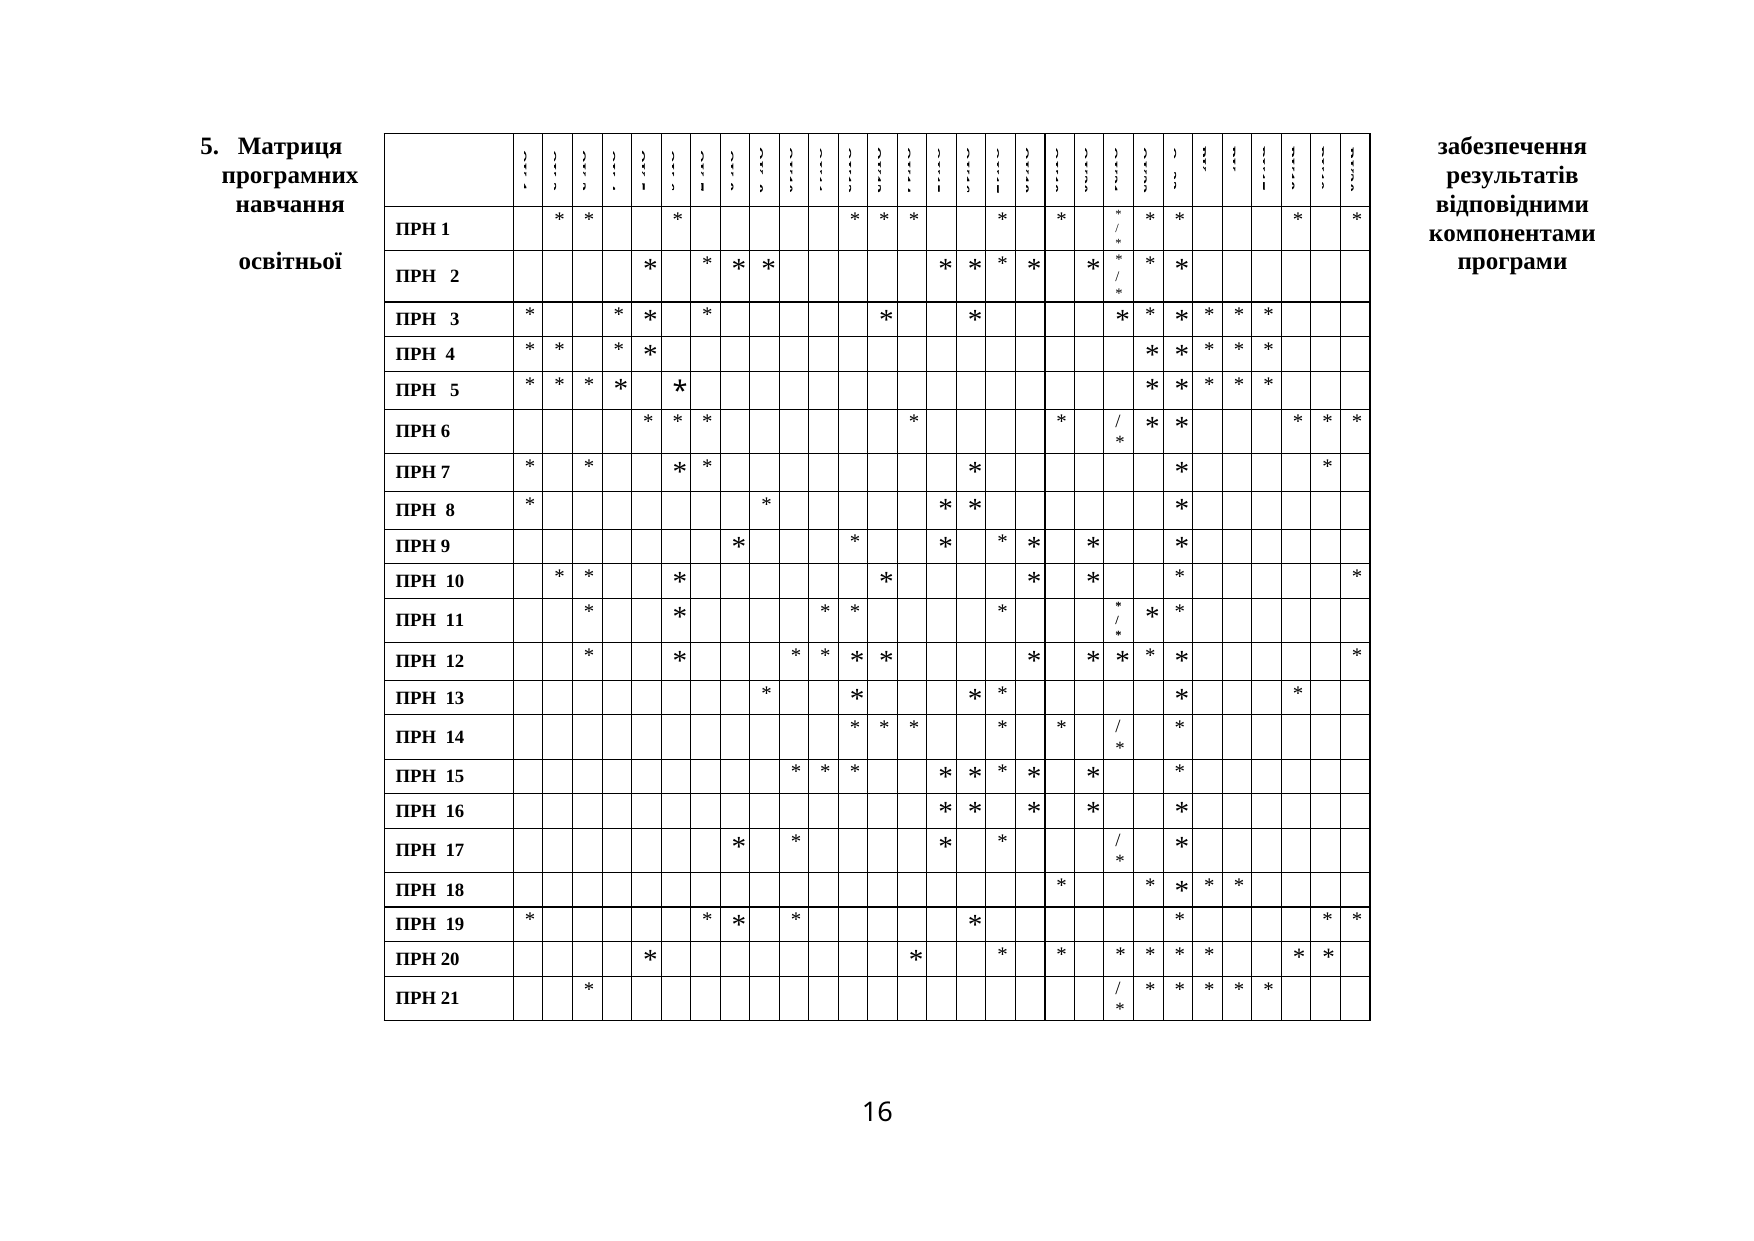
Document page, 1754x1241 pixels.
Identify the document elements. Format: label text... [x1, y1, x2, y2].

table_cell [691, 829, 720, 872]
table_cell [543, 410, 572, 453]
table_cell [750, 410, 779, 453]
table_cell [780, 873, 808, 906]
table_cell [691, 715, 720, 758]
table_cell [1075, 372, 1103, 408]
table_cell [750, 794, 779, 828]
table_cell [868, 908, 897, 941]
table_cell [1134, 530, 1163, 563]
table_cell [691, 942, 720, 976]
table_cell [691, 681, 720, 714]
table_cell [927, 715, 956, 758]
table_cell [1311, 760, 1340, 793]
table_cell [1223, 251, 1251, 301]
table_cell ПРН 13 [385, 681, 513, 714]
table_cell [1223, 599, 1251, 642]
table_cell [603, 760, 631, 793]
table_cell [1223, 760, 1251, 793]
table_cell [543, 942, 572, 976]
table_cell * [1341, 643, 1369, 680]
table_cell [750, 715, 779, 758]
table_cell [957, 829, 985, 872]
table_cell * [543, 337, 572, 371]
table_cell [1016, 873, 1044, 906]
table_cell [986, 337, 1015, 371]
table_cell ПРН 5 [385, 372, 513, 408]
table_cell [662, 873, 690, 906]
table_cell [1104, 794, 1133, 828]
table_cell * [1164, 530, 1192, 563]
table_cell [1016, 303, 1044, 336]
table_cell [721, 303, 749, 336]
table_cell [662, 829, 690, 872]
table_cell [721, 760, 749, 793]
table_cell * [927, 760, 956, 793]
table_cell [691, 492, 720, 528]
table_cell [780, 681, 808, 714]
table_cell [1193, 599, 1222, 642]
table_cell [603, 530, 631, 563]
table_cell [780, 530, 808, 563]
table_cell * [1075, 794, 1103, 828]
table_cell [1223, 942, 1251, 976]
table_cell [691, 599, 720, 642]
table_cell [1311, 530, 1340, 563]
table_cell * [1075, 564, 1103, 598]
table_cell [1193, 492, 1222, 528]
table_cell [927, 873, 956, 906]
table_cell [809, 564, 838, 598]
table_cell * [573, 454, 602, 491]
table_cell [1134, 564, 1163, 598]
table_cell [662, 530, 690, 563]
table_cell * [662, 207, 690, 250]
table_cell * [1134, 599, 1163, 642]
table_cell [1341, 942, 1369, 976]
table_header Ок23 [1164, 134, 1192, 206]
table_cell * [1193, 372, 1222, 408]
table_cell [839, 492, 867, 528]
table_cell ПРН 4 [385, 337, 513, 371]
table_cell * [927, 492, 956, 528]
table_cell [603, 908, 631, 941]
table_cell [986, 643, 1015, 680]
table_cell * [1164, 829, 1192, 872]
table_cell ПРН 1 [385, 207, 513, 250]
table_cell [1341, 829, 1369, 872]
table_cell [691, 643, 720, 680]
table_cell * [1341, 410, 1369, 453]
table_cell [898, 372, 926, 408]
table_cell [927, 564, 956, 598]
table_cell * [632, 251, 661, 301]
table_cell [1311, 564, 1340, 598]
table_cell [603, 410, 631, 453]
table_cell * [780, 829, 808, 872]
table_header ОК 9 [750, 134, 779, 206]
table_cell * [691, 251, 720, 301]
table_cell [1134, 454, 1163, 491]
table_cell [1341, 303, 1369, 336]
table_cell [1016, 908, 1044, 941]
table_cell [514, 410, 542, 453]
table_cell [750, 372, 779, 408]
table_cell * [1164, 681, 1192, 714]
table_cell * [1164, 977, 1192, 1020]
table_cell [691, 760, 720, 793]
table_cell [986, 303, 1015, 336]
table_cell ПРН 3 [385, 303, 513, 336]
table_cell ПРН 6 [385, 410, 513, 453]
table_cell [898, 492, 926, 528]
table_cell * [1164, 873, 1192, 906]
table_cell * [1104, 942, 1133, 976]
table_cell [927, 599, 956, 642]
table_cell * [514, 337, 542, 371]
table_cell [1341, 794, 1369, 828]
table_header ОК18 [1016, 134, 1044, 206]
table_cell * [1134, 873, 1163, 906]
table_cell [662, 303, 690, 336]
table_cell * [986, 207, 1015, 250]
table_cell [898, 977, 926, 1020]
table_cell * [1046, 207, 1074, 250]
table_cell [809, 794, 838, 828]
table_header ОК 3 [573, 134, 602, 206]
table_cell [603, 207, 631, 250]
table_header ВК 15 [1193, 134, 1222, 206]
table_header ОК 6 [662, 134, 690, 206]
table_cell [868, 372, 897, 408]
table_cell /* [1104, 715, 1133, 758]
table_cell * [1341, 908, 1369, 941]
table_cell * [1252, 337, 1281, 371]
table_cell * [662, 599, 690, 642]
table_cell [1075, 908, 1103, 941]
table_cell * [1164, 207, 1192, 250]
table_cell [514, 794, 542, 828]
table_cell [514, 530, 542, 563]
table_cell [868, 337, 897, 371]
table_cell [809, 873, 838, 906]
table_cell [1075, 599, 1103, 642]
table_cell * [1164, 492, 1192, 528]
table_cell * [898, 207, 926, 250]
table_cell [1252, 829, 1281, 872]
table_cell [1193, 251, 1222, 301]
table_cell [514, 207, 542, 250]
table_cell [1016, 829, 1044, 872]
table_cell * [514, 492, 542, 528]
table_cell [1223, 454, 1251, 491]
table_cell ПРН 16 [385, 794, 513, 828]
table_cell [1341, 337, 1369, 371]
table_header ОК 1 [514, 134, 542, 206]
table_cell [750, 873, 779, 906]
table_cell * [927, 794, 956, 828]
table_cell [957, 942, 985, 976]
table_cell [1016, 207, 1044, 250]
table_cell [839, 794, 867, 828]
table_cell [573, 942, 602, 976]
table_cell [1223, 681, 1251, 714]
table_cell [1193, 715, 1222, 758]
table_cell [573, 908, 602, 941]
table_cell * [1252, 372, 1281, 408]
table_cell [1311, 251, 1340, 301]
table_cell * [1075, 530, 1103, 563]
table_cell [721, 942, 749, 976]
table_cell */* [1104, 251, 1133, 301]
table_cell [957, 372, 985, 408]
table_cell [1016, 410, 1044, 453]
table_cell [750, 643, 779, 680]
table_cell [1075, 829, 1103, 872]
table_cell [573, 337, 602, 371]
table_cell * [809, 643, 838, 680]
table_cell [1016, 977, 1044, 1020]
table_cell [1311, 303, 1340, 336]
table_cell [898, 337, 926, 371]
table_header ОК13 [868, 134, 897, 206]
table_cell * [1341, 564, 1369, 598]
table_cell [721, 599, 749, 642]
table_cell [691, 794, 720, 828]
table_cell [1016, 715, 1044, 758]
table_cell [1075, 207, 1103, 250]
table_cell [1046, 564, 1074, 598]
table_cell ПРН 19 [385, 908, 513, 941]
table_cell [514, 760, 542, 793]
table_cell [543, 454, 572, 491]
table_cell [1223, 908, 1251, 941]
table_cell [1016, 337, 1044, 371]
table_cell * [1075, 643, 1103, 680]
table_cell [573, 410, 602, 453]
table_cell * [780, 643, 808, 680]
table_cell * [839, 715, 867, 758]
table_cell [1193, 454, 1222, 491]
table_cell [543, 829, 572, 872]
table_cell [750, 977, 779, 1020]
table_cell * [957, 681, 985, 714]
table_cell [573, 760, 602, 793]
table_cell [662, 681, 690, 714]
table_cell * [957, 303, 985, 336]
table_cell [721, 207, 749, 250]
table_cell [543, 643, 572, 680]
table_cell * [868, 564, 897, 598]
table_cell [514, 681, 542, 714]
table_cell [868, 410, 897, 453]
table_cell [1193, 908, 1222, 941]
table_cell [514, 829, 542, 872]
table_cell [868, 492, 897, 528]
table_cell [1223, 794, 1251, 828]
table_cell [1223, 207, 1251, 250]
table_cell * [1164, 794, 1192, 828]
table_cell [1046, 760, 1074, 793]
table_cell [1311, 977, 1340, 1020]
table_cell [1252, 715, 1281, 758]
table_cell * [1164, 251, 1192, 301]
table_cell [1252, 873, 1281, 906]
table_cell [1252, 454, 1281, 491]
table_cell [1134, 681, 1163, 714]
table_header ВК19 [1311, 134, 1340, 206]
table_cell [1282, 372, 1310, 408]
table_cell [839, 873, 867, 906]
table_cell * [986, 599, 1015, 642]
table_cell [957, 410, 985, 453]
table_cell [632, 530, 661, 563]
table_cell * [1046, 942, 1074, 976]
table_cell [691, 873, 720, 906]
table_cell * [1134, 942, 1163, 976]
table_cell * [809, 599, 838, 642]
table_cell * [573, 599, 602, 642]
table_cell [957, 530, 985, 563]
table_cell [1075, 977, 1103, 1020]
table_cell [1282, 530, 1310, 563]
table_cell [721, 492, 749, 528]
table_cell * [1164, 410, 1192, 453]
table_cell [898, 564, 926, 598]
table_cell * [662, 410, 690, 453]
table_cell [1193, 564, 1222, 598]
table_cell [1341, 681, 1369, 714]
table_cell [1341, 599, 1369, 642]
table_cell [839, 564, 867, 598]
table_cell [632, 207, 661, 250]
table_cell [514, 873, 542, 906]
table_cell [957, 207, 985, 250]
table_cell [543, 251, 572, 301]
table_cell * [1164, 643, 1192, 680]
table_cell [809, 251, 838, 301]
table_cell * [721, 530, 749, 563]
table_cell [780, 492, 808, 528]
table_cell * [662, 564, 690, 598]
table_cell * [839, 760, 867, 793]
table_header ОК22 [1134, 134, 1163, 206]
table_cell [898, 530, 926, 563]
table_cell [1282, 337, 1310, 371]
table_cell * [1164, 599, 1192, 642]
table_cell [1252, 530, 1281, 563]
table_cell * [986, 715, 1015, 758]
table_cell * [603, 337, 631, 371]
table_cell [898, 251, 926, 301]
table_cell [603, 942, 631, 976]
table_cell [898, 599, 926, 642]
table_cell [543, 681, 572, 714]
table_cell * [632, 337, 661, 371]
table_cell [927, 454, 956, 491]
table_cell * [1282, 681, 1310, 714]
table_cell [1193, 643, 1222, 680]
table_cell [1016, 492, 1044, 528]
table_cell * [1282, 207, 1310, 250]
table_cell [986, 372, 1015, 408]
table_cell [927, 337, 956, 371]
table_cell */* [1104, 207, 1133, 250]
table_cell * [868, 643, 897, 680]
table_cell [1311, 599, 1340, 642]
table_cell * [839, 207, 867, 250]
table_cell * [1282, 942, 1310, 976]
table_cell [691, 977, 720, 1020]
table_cell * [603, 372, 631, 408]
table_header ОК10 [780, 134, 808, 206]
table_cell ПРН 11 [385, 599, 513, 642]
table_cell [868, 599, 897, 642]
table_cell [868, 251, 897, 301]
table_cell [868, 873, 897, 906]
table_cell /* [1104, 829, 1133, 872]
table_cell * [1252, 303, 1281, 336]
table_cell [603, 977, 631, 1020]
table_cell [868, 681, 897, 714]
table_cell [750, 454, 779, 491]
table_cell [750, 530, 779, 563]
table_cell ПРН 20 [385, 942, 513, 976]
table_cell [1341, 715, 1369, 758]
table_cell [986, 794, 1015, 828]
table_cell [1046, 454, 1074, 491]
list Матриця забезпечення програмних результатів навчання відповідними компонентами освітньої програми [177, 131, 1636, 275]
table_cell [603, 829, 631, 872]
table_cell [1282, 715, 1310, 758]
table_cell [1341, 760, 1369, 793]
table_cell [1223, 492, 1251, 528]
table_cell * [839, 530, 867, 563]
table_cell [1311, 681, 1340, 714]
table_cell * [868, 207, 897, 250]
table_cell * [1164, 337, 1192, 371]
table_cell [809, 942, 838, 976]
table_cell * [662, 643, 690, 680]
table_cell [1134, 829, 1163, 872]
table_cell [1104, 908, 1133, 941]
table_cell */* [1104, 599, 1133, 642]
table_cell [1311, 873, 1340, 906]
table_cell [809, 207, 838, 250]
table_cell [780, 207, 808, 250]
table_cell * [1223, 977, 1251, 1020]
table_cell * [1046, 715, 1074, 758]
table_cell * [1223, 303, 1251, 336]
table_cell * [721, 829, 749, 872]
table_cell * [1104, 643, 1133, 680]
table_cell [1134, 715, 1163, 758]
table_cell [898, 829, 926, 872]
table_cell [957, 599, 985, 642]
table_cell * [662, 454, 690, 491]
table_cell [780, 977, 808, 1020]
table_cell [986, 873, 1015, 906]
table_cell [750, 829, 779, 872]
table_cell [1104, 760, 1133, 793]
table_cell [986, 454, 1015, 491]
table_cell * [898, 942, 926, 976]
table_cell [839, 372, 867, 408]
table_cell [1046, 492, 1074, 528]
table_cell [1104, 681, 1133, 714]
table_cell [1046, 303, 1074, 336]
table_cell [868, 760, 897, 793]
table_cell [603, 643, 631, 680]
table_cell [514, 643, 542, 680]
table_cell [898, 794, 926, 828]
table_cell [1016, 942, 1044, 976]
table_cell ПРН 10 [385, 564, 513, 598]
table_cell [543, 760, 572, 793]
table_cell * [1193, 303, 1222, 336]
table_cell [780, 715, 808, 758]
table_cell [839, 410, 867, 453]
table_cell [1252, 410, 1281, 453]
table_cell [543, 599, 572, 642]
table_cell [691, 564, 720, 598]
table_cell * [1016, 760, 1044, 793]
table_cell [868, 942, 897, 976]
table_header ОК 8 [721, 134, 749, 206]
table_cell ПРН 12 [385, 643, 513, 680]
table_cell [809, 337, 838, 371]
table_cell [809, 829, 838, 872]
table_cell [986, 977, 1015, 1020]
table_cell [632, 829, 661, 872]
table_cell [1104, 873, 1133, 906]
table_header ОК16 [957, 134, 985, 206]
table_cell [927, 303, 956, 336]
table_cell [543, 530, 572, 563]
table_cell [1223, 715, 1251, 758]
table_cell /* [1104, 977, 1133, 1020]
table_cell [868, 454, 897, 491]
table_cell [1311, 372, 1340, 408]
table_cell [780, 454, 808, 491]
table_cell * [1193, 942, 1222, 976]
table_cell [839, 251, 867, 301]
table_cell [573, 492, 602, 528]
table_cell [514, 977, 542, 1020]
table_cell [691, 530, 720, 563]
table_cell * [1046, 873, 1074, 906]
table_cell [632, 977, 661, 1020]
table_cell [1046, 829, 1074, 872]
table_cell [632, 715, 661, 758]
table_cell [839, 337, 867, 371]
table_cell [1311, 794, 1340, 828]
table_cell [1193, 410, 1222, 453]
table_cell [603, 599, 631, 642]
table_cell [986, 908, 1015, 941]
table_cell [514, 564, 542, 598]
table_cell * [691, 303, 720, 336]
table_cell [1282, 873, 1310, 906]
table_cell [691, 372, 720, 408]
table_cell * [514, 372, 542, 408]
table_cell [1282, 599, 1310, 642]
table_cell [662, 492, 690, 528]
table_cell * [573, 977, 602, 1020]
table_header ОК 4 [603, 134, 631, 206]
table_cell [1311, 337, 1340, 371]
table_cell [927, 372, 956, 408]
table_cell [1341, 492, 1369, 528]
table_cell [839, 303, 867, 336]
table_cell [632, 873, 661, 906]
table_cell [543, 303, 572, 336]
table_cell [662, 942, 690, 976]
table_cell [1282, 564, 1310, 598]
table_cell * [691, 908, 720, 941]
table_cell * [868, 303, 897, 336]
table_cell [780, 564, 808, 598]
table_cell [1341, 977, 1369, 1020]
table_cell [957, 337, 985, 371]
table_cell [603, 251, 631, 301]
table_cell [573, 303, 602, 336]
table_cell [1134, 492, 1163, 528]
table_cell * [721, 908, 749, 941]
table_cell * [691, 454, 720, 491]
table_cell [1046, 908, 1074, 941]
table_cell [632, 564, 661, 598]
table_cell * [1134, 251, 1163, 301]
table_cell [721, 794, 749, 828]
table_cell [750, 207, 779, 250]
table_cell [573, 530, 602, 563]
table_cell * [986, 681, 1015, 714]
table_header ОК15 [927, 134, 956, 206]
table_cell [662, 977, 690, 1020]
table_cell * [662, 372, 690, 408]
table_cell [662, 908, 690, 941]
table_cell [1016, 599, 1044, 642]
table_cell * [750, 681, 779, 714]
table_cell [603, 492, 631, 528]
table_cell * [514, 303, 542, 336]
table_cell [721, 873, 749, 906]
table_cell [632, 760, 661, 793]
table_cell [573, 873, 602, 906]
table_cell [1252, 207, 1281, 250]
table_cell [1104, 454, 1133, 491]
table_cell [1252, 251, 1281, 301]
table_cell * [986, 942, 1015, 976]
table_cell [1341, 251, 1369, 301]
table_cell [721, 977, 749, 1020]
table_cell [1193, 681, 1222, 714]
table_cell * [1223, 337, 1251, 371]
table_cell [1252, 908, 1281, 941]
table_cell [721, 681, 749, 714]
table_cell [1252, 760, 1281, 793]
table_cell [1252, 794, 1281, 828]
table_header ОК17 [986, 134, 1015, 206]
table_cell [1046, 977, 1074, 1020]
table_cell [898, 760, 926, 793]
table_cell [543, 492, 572, 528]
table_cell [721, 643, 749, 680]
table_cell [839, 829, 867, 872]
table_cell [957, 715, 985, 758]
table_cell * [986, 530, 1015, 563]
table_cell [898, 303, 926, 336]
table_cell * [957, 454, 985, 491]
table_cell [986, 492, 1015, 528]
table_cell [1282, 794, 1310, 828]
table_cell [1046, 643, 1074, 680]
table_cell [1311, 207, 1340, 250]
table_cell [632, 908, 661, 941]
table_cell [927, 681, 956, 714]
table_cell [721, 372, 749, 408]
table_header ВК17 [1252, 134, 1281, 206]
table_cell * [898, 410, 926, 453]
table_cell [1282, 303, 1310, 336]
table_header ОК 5 [632, 134, 661, 206]
table_cell [780, 410, 808, 453]
table_cell [780, 303, 808, 336]
table_cell [1341, 530, 1369, 563]
table_cell * [1016, 794, 1044, 828]
table_cell [573, 794, 602, 828]
table_cell [809, 977, 838, 1020]
table_cell [1075, 715, 1103, 758]
table_cell * [1311, 454, 1340, 491]
table_header [385, 134, 513, 206]
table_cell [986, 564, 1015, 598]
table_cell [691, 337, 720, 371]
table_header ОК12 [839, 134, 867, 206]
table_cell [1193, 530, 1222, 563]
table_cell [898, 873, 926, 906]
table_cell * [1164, 454, 1192, 491]
table_cell [1134, 760, 1163, 793]
table_cell [957, 873, 985, 906]
table_cell * [927, 251, 956, 301]
table_cell * [1075, 760, 1103, 793]
table_cell [750, 564, 779, 598]
table_cell [1104, 492, 1133, 528]
table_cell [1193, 829, 1222, 872]
table_cell [1252, 681, 1281, 714]
table_cell [809, 372, 838, 408]
table_cell * [1046, 410, 1074, 453]
table_cell * [927, 829, 956, 872]
table_cell * [927, 530, 956, 563]
table_cell [662, 760, 690, 793]
table_cell [1075, 942, 1103, 976]
table_cell * [1223, 372, 1251, 408]
table_cell * [1134, 337, 1163, 371]
table_cell [1282, 829, 1310, 872]
table_header ОК11 [809, 134, 838, 206]
table_cell [721, 337, 749, 371]
table_cell * [632, 303, 661, 336]
table_cell [1223, 530, 1251, 563]
table_cell * [957, 908, 985, 941]
table_cell [927, 643, 956, 680]
table_cell [662, 337, 690, 371]
table_cell * [573, 207, 602, 250]
table_cell [780, 599, 808, 642]
table_cell * [1104, 303, 1133, 336]
table_cell * [543, 564, 572, 598]
table_cell ПРН 14 [385, 715, 513, 758]
table_cell [1282, 454, 1310, 491]
table_cell [543, 873, 572, 906]
table_header ОК 7 [691, 134, 720, 206]
table_cell [1252, 492, 1281, 528]
table_cell [543, 715, 572, 758]
table_cell [1311, 643, 1340, 680]
table_cell [1104, 564, 1133, 598]
table_cell [1075, 492, 1103, 528]
table_cell [750, 303, 779, 336]
table_cell * [957, 492, 985, 528]
table_cell [543, 794, 572, 828]
table_cell [750, 760, 779, 793]
table_cell [573, 829, 602, 872]
table_cell [721, 454, 749, 491]
table_cell [809, 303, 838, 336]
table_header ВК18 [1282, 134, 1310, 206]
table_cell [573, 681, 602, 714]
table_cell [1046, 599, 1074, 642]
table_cell [1075, 337, 1103, 371]
table_header ОК19 [1046, 134, 1074, 206]
table_cell * [1075, 251, 1103, 301]
table_cell [780, 372, 808, 408]
table_header ОК20 [1075, 134, 1103, 206]
table_cell [1282, 977, 1310, 1020]
table_cell [1311, 829, 1340, 872]
table_cell [1252, 599, 1281, 642]
table_cell * [691, 410, 720, 453]
table_cell [750, 908, 779, 941]
table_cell * [957, 794, 985, 828]
table_header ВК 16 [1223, 134, 1251, 206]
table_cell * [986, 251, 1015, 301]
table_cell [986, 410, 1015, 453]
table_cell [662, 794, 690, 828]
table_cell [809, 681, 838, 714]
table_cell [927, 410, 956, 453]
table_cell [1223, 564, 1251, 598]
table_cell [721, 715, 749, 758]
table_cell [898, 908, 926, 941]
table_cell ПРН 2 [385, 251, 513, 301]
table_cell [957, 564, 985, 598]
table_cell [632, 643, 661, 680]
table_cell [1282, 643, 1310, 680]
table_cell * [1016, 251, 1044, 301]
table_cell [603, 564, 631, 598]
table_cell [780, 251, 808, 301]
table_cell * [1282, 410, 1310, 453]
table_cell [1075, 681, 1103, 714]
table_header ОК21 [1104, 134, 1133, 206]
table_cell [1046, 681, 1074, 714]
table_cell [1046, 251, 1074, 301]
table_cell * [1311, 410, 1340, 453]
table_cell [573, 715, 602, 758]
table_cell * [750, 251, 779, 301]
table_cell [927, 977, 956, 1020]
table_cell * [1016, 564, 1044, 598]
table_cell * [543, 372, 572, 408]
table_cell [957, 643, 985, 680]
table_cell * [839, 599, 867, 642]
table_cell [809, 908, 838, 941]
table_cell [1016, 372, 1044, 408]
table_cell * [750, 492, 779, 528]
table_cell [809, 715, 838, 758]
table_cell * [986, 829, 1015, 872]
table_cell * [1223, 873, 1251, 906]
table_cell * [573, 643, 602, 680]
table_cell * [1164, 303, 1192, 336]
table_cell [1341, 372, 1369, 408]
table_cell * [868, 715, 897, 758]
table_cell [1075, 410, 1103, 453]
table_cell [898, 643, 926, 680]
table_cell [632, 681, 661, 714]
table_cell * [543, 207, 572, 250]
table_cell * [1341, 207, 1369, 250]
table_cell * [573, 564, 602, 598]
table_cell * [1134, 372, 1163, 408]
table_cell [750, 599, 779, 642]
table_cell [1252, 942, 1281, 976]
table_cell [1104, 530, 1133, 563]
table_cell [603, 715, 631, 758]
table_cell [1311, 715, 1340, 758]
table_cell [632, 492, 661, 528]
table_cell * [809, 760, 838, 793]
table_cell ПРН 17 [385, 829, 513, 872]
table_cell * [1016, 530, 1044, 563]
table_cell ПРН 7 [385, 454, 513, 491]
table_cell * [957, 251, 985, 301]
table_cell [1282, 908, 1310, 941]
table_cell * [1164, 564, 1192, 598]
table_cell [1046, 794, 1074, 828]
table_cell [780, 337, 808, 371]
table_cell [957, 977, 985, 1020]
table_cell [1252, 643, 1281, 680]
table_cell ПРН 8 [385, 492, 513, 528]
table_cell [868, 829, 897, 872]
table_cell [1223, 829, 1251, 872]
table_cell [809, 410, 838, 453]
table_cell [1282, 251, 1310, 301]
table_cell [1311, 492, 1340, 528]
table_cell * [1134, 643, 1163, 680]
table_cell [927, 908, 956, 941]
table_cell * [1134, 977, 1163, 1020]
table_cell * [1164, 942, 1192, 976]
table_cell [780, 794, 808, 828]
table_cell [1193, 760, 1222, 793]
table_cell [839, 942, 867, 976]
table_cell [1252, 564, 1281, 598]
table_header ВК20 [1341, 134, 1369, 206]
table_cell * [1134, 410, 1163, 453]
table_cell [839, 454, 867, 491]
table_cell * [780, 760, 808, 793]
table_cell [839, 908, 867, 941]
table_cell ПРН 15 [385, 760, 513, 793]
table_cell [1282, 760, 1310, 793]
table_cell [632, 794, 661, 828]
table_cell [1104, 372, 1133, 408]
table_cell [1341, 873, 1369, 906]
table_cell * [603, 303, 631, 336]
table_cell [1134, 794, 1163, 828]
table_cell [1282, 492, 1310, 528]
table_cell [1016, 681, 1044, 714]
table_cell ПРН 21 [385, 977, 513, 1020]
table_cell [868, 794, 897, 828]
table_cell [603, 794, 631, 828]
table_cell * [780, 908, 808, 941]
table_cell * [1164, 372, 1192, 408]
table_cell [927, 942, 956, 976]
table_cell [514, 599, 542, 642]
table_cell [898, 681, 926, 714]
table_cell [662, 715, 690, 758]
table_cell ПРН 9 [385, 530, 513, 563]
table_cell [1193, 794, 1222, 828]
table_cell * [1164, 715, 1192, 758]
table_cell * [839, 681, 867, 714]
table_cell [1075, 303, 1103, 336]
table_cell [809, 454, 838, 491]
table_cell [1134, 908, 1163, 941]
table_cell [780, 942, 808, 976]
table_header ОК14 [898, 134, 926, 206]
table_cell [514, 715, 542, 758]
table_cell ПРН 18 [385, 873, 513, 906]
table_cell [603, 873, 631, 906]
table_cell * [632, 410, 661, 453]
table_cell [839, 977, 867, 1020]
table_cell [691, 207, 720, 250]
table_cell [1223, 410, 1251, 453]
table_cell * [986, 760, 1015, 793]
table_cell [750, 337, 779, 371]
table_cell [1104, 337, 1133, 371]
table_cell * [898, 715, 926, 758]
table_cell [1046, 337, 1074, 371]
table_cell [1193, 207, 1222, 250]
table_cell [632, 599, 661, 642]
table_cell [543, 977, 572, 1020]
table_cell * [1164, 908, 1192, 941]
table_cell /* [1104, 410, 1133, 453]
table_cell * [573, 372, 602, 408]
table_cell * [514, 454, 542, 491]
table_cell * [721, 251, 749, 301]
table_cell * [1134, 303, 1163, 336]
table_cell [809, 492, 838, 528]
table_cell * [1193, 977, 1222, 1020]
table_cell * [1311, 942, 1340, 976]
table_cell [1046, 530, 1074, 563]
table_cell [632, 454, 661, 491]
table_cell [898, 454, 926, 491]
table_cell [1075, 873, 1103, 906]
table_cell * [1016, 643, 1044, 680]
table_cell [1046, 372, 1074, 408]
table_cell [809, 530, 838, 563]
table_cell [603, 681, 631, 714]
table_cell [1075, 454, 1103, 491]
table_cell [1016, 454, 1044, 491]
table_cell * [1311, 908, 1340, 941]
table_cell [603, 454, 631, 491]
table_cell * [632, 942, 661, 976]
table_cell * [1134, 207, 1163, 250]
table_cell [868, 530, 897, 563]
table_cell [514, 251, 542, 301]
table_cell [573, 251, 602, 301]
table_cell * [839, 643, 867, 680]
table_cell [543, 908, 572, 941]
table_cell [721, 564, 749, 598]
table_cell * [1193, 873, 1222, 906]
table_cell [1341, 454, 1369, 491]
table_cell * [1252, 977, 1281, 1020]
table_cell [1223, 643, 1251, 680]
table_cell [721, 410, 749, 453]
table_cell [632, 372, 661, 408]
table_cell * [514, 908, 542, 941]
table_cell [868, 977, 897, 1020]
table_cell [662, 251, 690, 301]
table_header ОК 2 [543, 134, 572, 206]
table_cell [927, 207, 956, 250]
table_cell [750, 942, 779, 976]
table_cell [514, 942, 542, 976]
table_cell * [1193, 337, 1222, 371]
table_cell * [957, 760, 985, 793]
table_cell * [1164, 760, 1192, 793]
